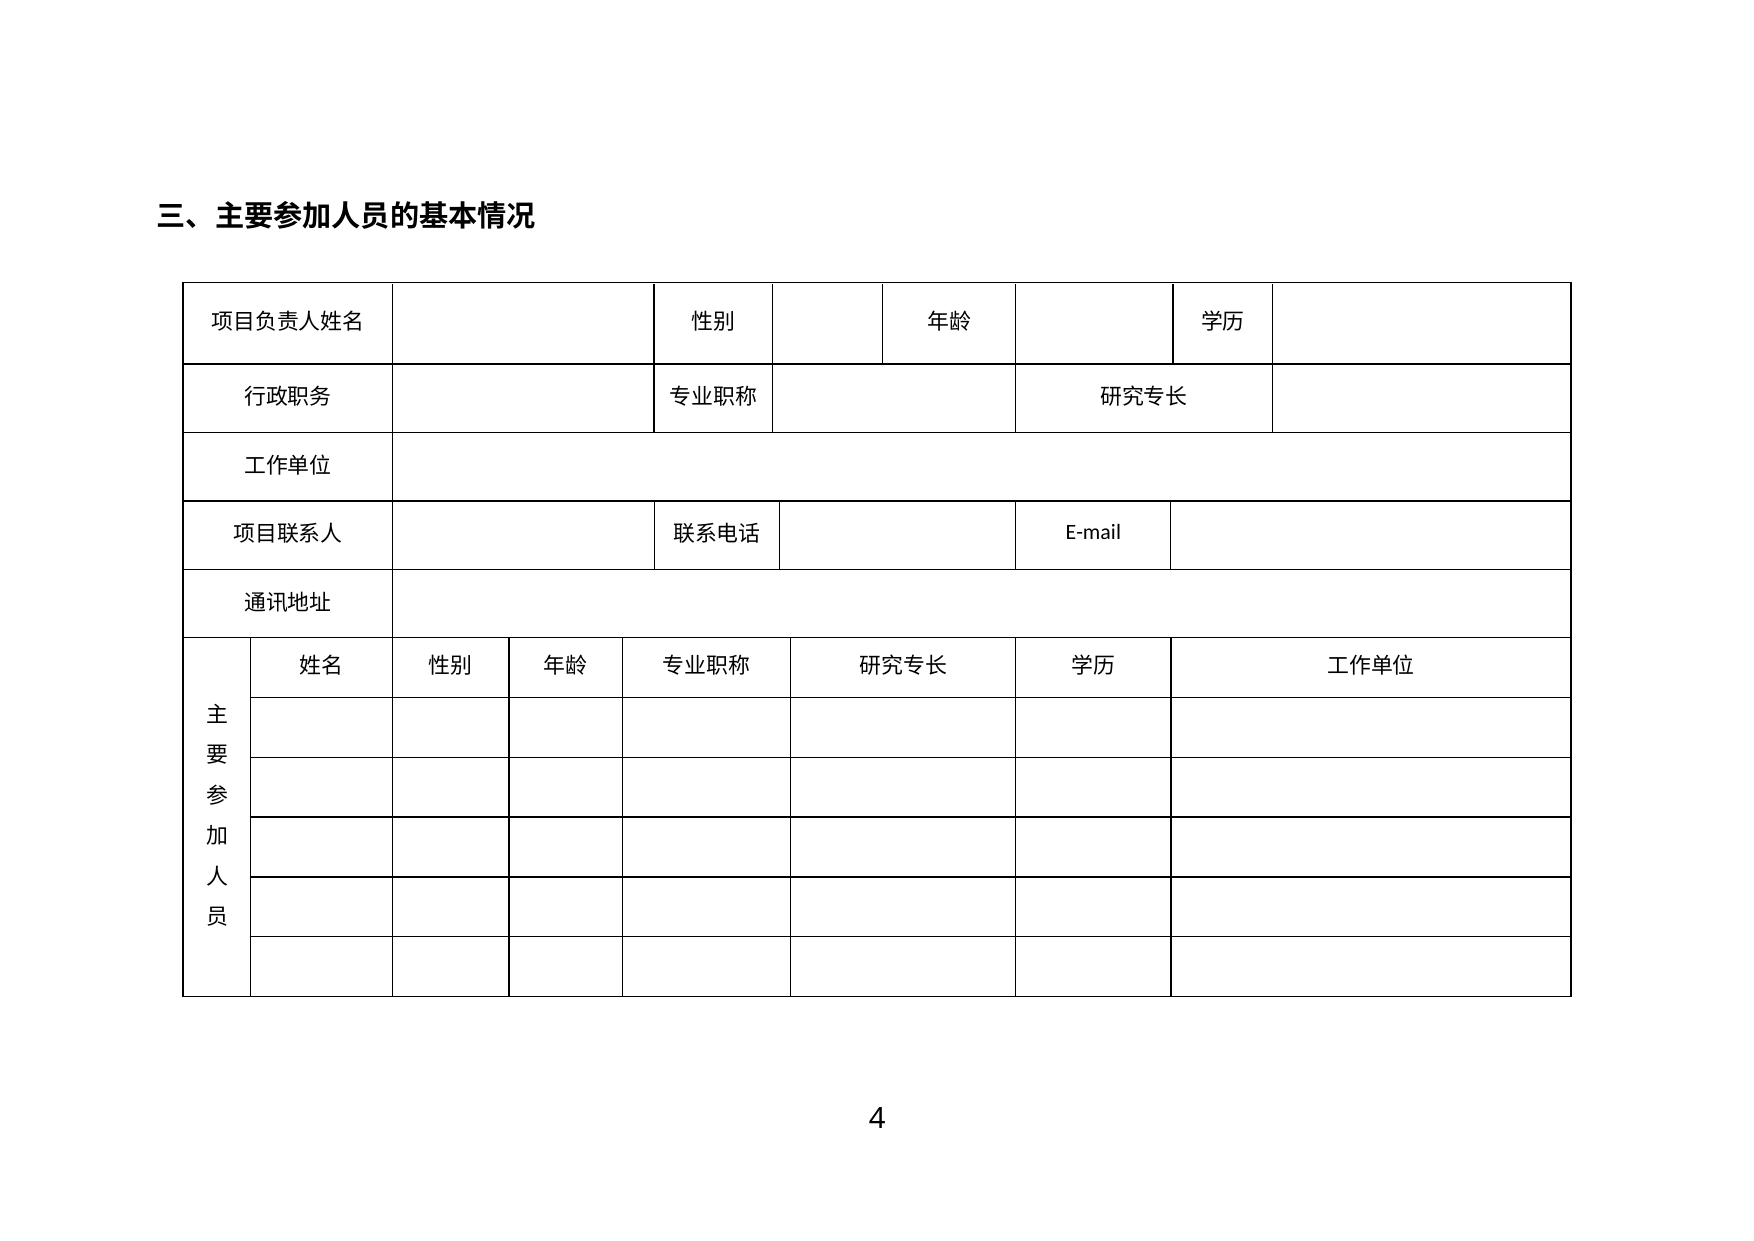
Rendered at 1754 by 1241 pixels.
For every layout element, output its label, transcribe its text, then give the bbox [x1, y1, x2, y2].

table_cell 研究专长 [791, 638, 1015, 697]
table_cell [623, 698, 790, 756]
table_cell [510, 818, 622, 876]
table_cell [623, 758, 790, 816]
table_cell 工作单位 [184, 433, 392, 500]
table_cell [1016, 878, 1170, 936]
table_cell [393, 365, 653, 432]
table_cell [510, 758, 622, 816]
table_cell [1273, 365, 1570, 432]
table_cell [1016, 818, 1170, 876]
table_cell [1172, 818, 1570, 876]
table_cell [1016, 758, 1170, 816]
table_cell 专业职称 [655, 365, 772, 432]
table_header 性别 [655, 283, 772, 363]
table_header [1273, 283, 1570, 363]
table_cell 姓名 [251, 638, 392, 697]
table_cell 年龄 [510, 638, 622, 697]
table_cell 通讯地址 [184, 570, 392, 637]
table_cell 行政职务 [184, 365, 392, 432]
table_cell [251, 698, 392, 756]
table_cell [623, 937, 790, 996]
table_cell [780, 502, 1015, 568]
table_header 年龄 [883, 283, 1015, 363]
table_header [1016, 283, 1173, 363]
table_cell [623, 818, 790, 876]
table_cell 项目联系人 [184, 502, 392, 568]
table_cell [1016, 698, 1170, 756]
table_cell [393, 502, 654, 568]
table_cell 专业职称 [623, 638, 790, 697]
table_cell [251, 758, 392, 816]
table_header 学历 [1174, 283, 1272, 363]
table_cell [251, 937, 392, 996]
table_cell 学历 [1016, 638, 1170, 697]
table_header 项目负责人姓名 [184, 283, 392, 363]
table_cell [773, 365, 1015, 432]
table_cell [393, 433, 1570, 500]
table_cell [393, 937, 508, 996]
table_cell [1172, 937, 1570, 996]
table_cell 主 要 参 加 人 员 [184, 638, 250, 996]
table_cell 工作单位 [1172, 638, 1570, 697]
table_cell E-mail [1016, 502, 1170, 568]
table_cell [791, 937, 1015, 996]
table_cell [791, 698, 1015, 756]
table_cell 研究专长 [1016, 365, 1272, 432]
table_cell [1172, 698, 1570, 756]
table_cell [791, 758, 1015, 816]
table_cell [393, 758, 508, 816]
table_cell [1016, 937, 1170, 996]
table_header [393, 283, 654, 363]
table_cell [1172, 878, 1570, 936]
table_cell 联系电话 [655, 502, 779, 568]
table_cell [510, 937, 622, 996]
table_cell [1172, 758, 1570, 816]
table_cell [251, 878, 392, 936]
table_cell [791, 878, 1015, 936]
text 三、主要参加人员的基本情况 [156, 181, 1603, 246]
table_cell [510, 878, 622, 936]
table_header [773, 283, 882, 363]
table_cell [1171, 502, 1570, 568]
table_cell [393, 570, 1570, 637]
table_cell [510, 698, 622, 756]
table_cell [791, 818, 1015, 876]
table_cell [623, 878, 790, 936]
table_cell [251, 818, 392, 876]
table_cell [393, 878, 508, 936]
table_cell [393, 818, 508, 876]
table_cell 性别 [393, 638, 508, 697]
table_cell [393, 698, 508, 756]
